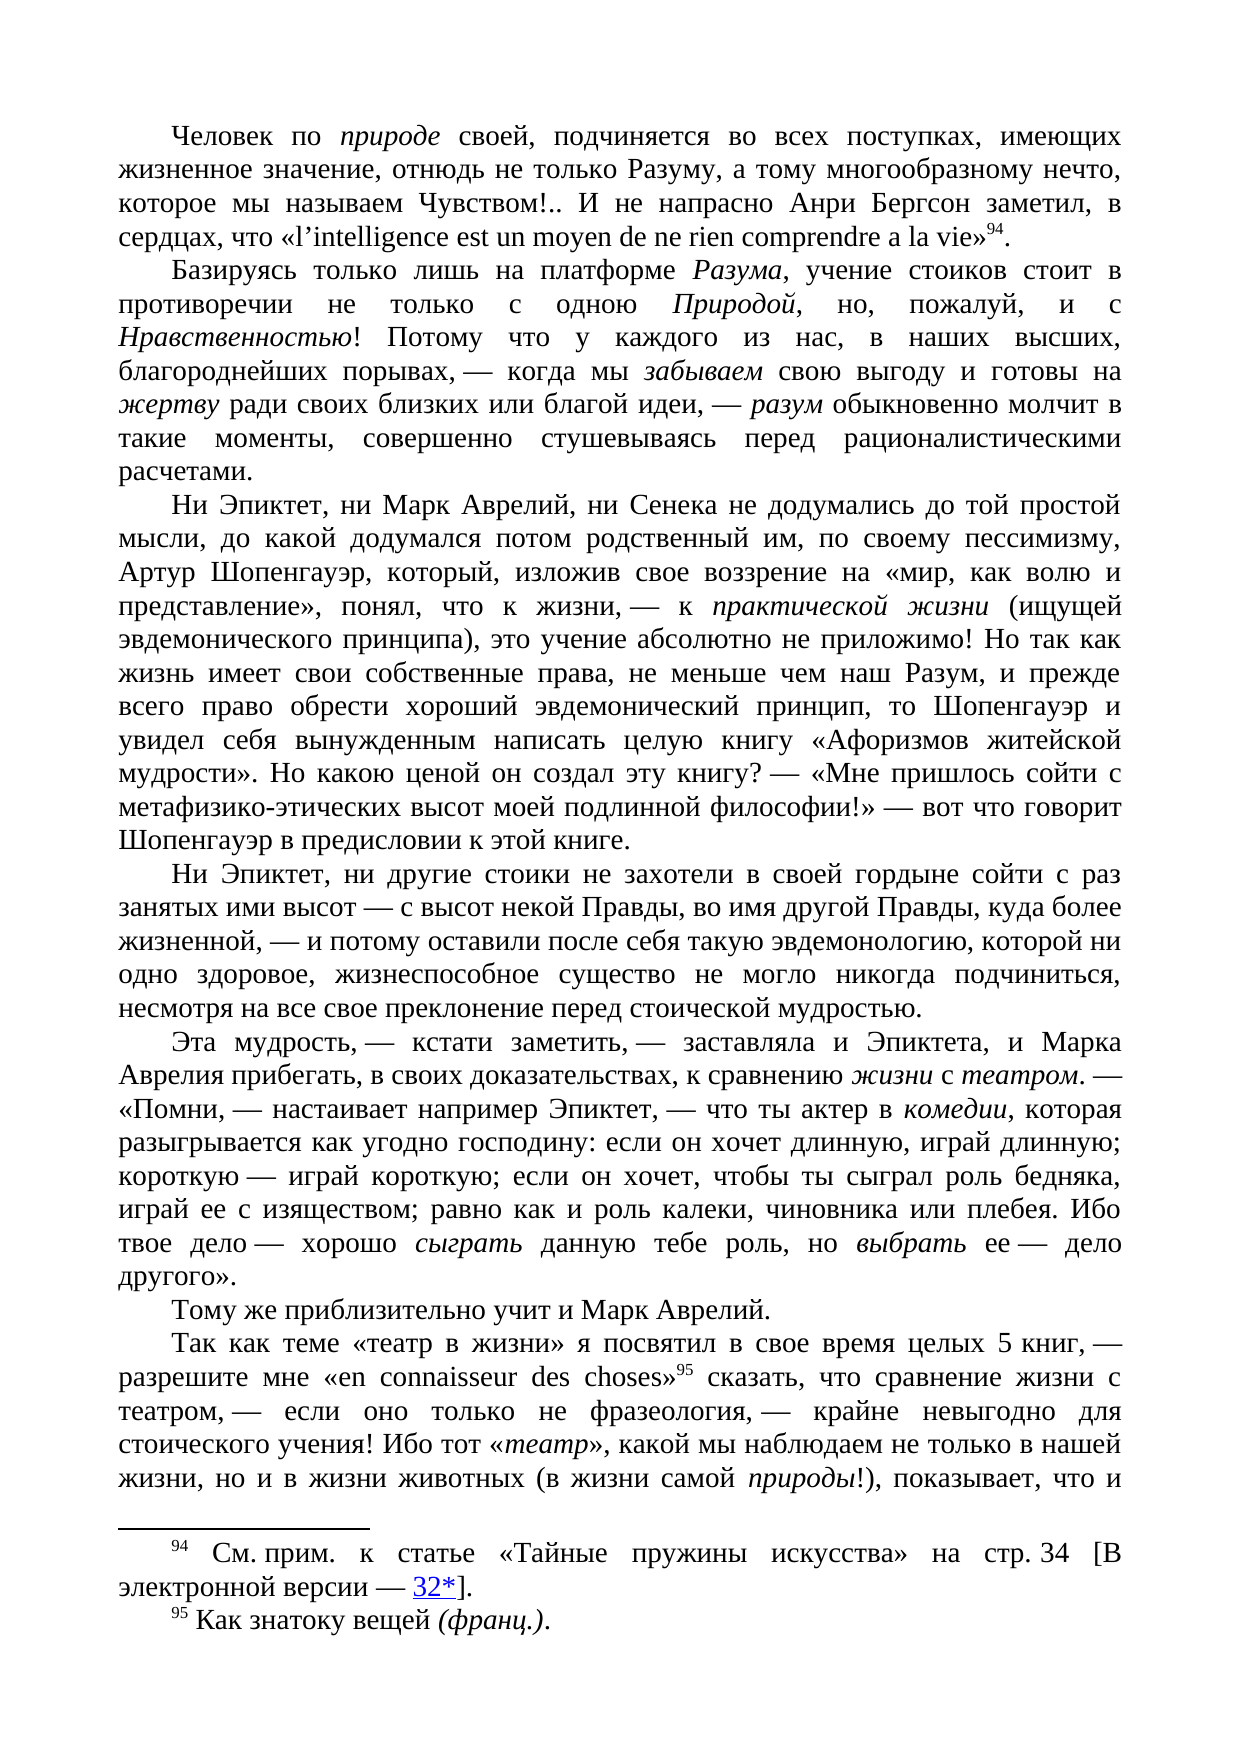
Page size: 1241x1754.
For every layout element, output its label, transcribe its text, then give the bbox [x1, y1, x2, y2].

text Ни Эпиктет, ни другие стоики не захотели в своей гордыне сойти с раз занятых ими высот — с высот некой Правды, во имя другой Правды, куда более жизненной, — и потому оставили после себя такую эвдемонологию, которой ни одно здоровое, жизнеспособное существо не могло никогда подчиниться, несмотря на все свое преклонение перед стоической мудростью. [118, 856, 1122, 1024]
text Ни Эпиктет, ни Марк Аврелий, ни Сенека не додумались до той простой мысли, до какой додумался потом родственный им, по своему пессимизму, Артур Шопенгауэр, который, изложив свое воззрение на «мир, как волю и представление», понял, что к жизни, — к практической жизни (ищущей эвдемонического принципа), это учение абсолютно не приложимо! Но так как жизнь имеет свои собственные права, не меньше чем наш Разум, и прежде всего право обрести хороший эвдемонический принцип, то Шопенгауэр и увидел себя вынужденным написать целую книгу «Афоризмов житейской мудрости». Но какою ценой он создал эту книгу? — «Мне пришлось сойти с метафизико-этических высот моей подлинной философии!» — вот что говорит Шопенгауэр в предисловии к этой книге. [118, 487, 1122, 856]
text Человек по природе своей, подчиняется во всех поступках, имеющих жизненное значение, отнюдь не только Разуму, а тому многообразному нечто, которое мы называем Чувством!.. И не напрасно Анри Бергсон заметил, в сердцах, что «l’intelligence est un moyen de ne rien comprendre a la vie». [118, 118, 1122, 252]
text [118, 1326, 1122, 1493]
text {118} Базируясь только лишь на платформе Разума, учение стоиков стоит в противоречии не только с одною Природой, но, пожалуй, и с Нравственностью! Потому что у каждого из нас, в наших высших, благороднейших порывах, — когда мы забываем свою выгоду и готовы на жертву ради своих близких или благой идеи, — разум обыкновенно молчит в такие моменты, совершенно стушевываясь перед рационалистическими расчетами. [118, 252, 1122, 487]
text Тому же приблизительно учит и Марк Аврелий. [118, 1292, 1122, 1326]
text Эта мудрость, — кстати заметить, — заставляла и Эпиктета, и Марка Аврелия прибегать, в своих доказательствах, к сравнению жизни с театром. — {119} «Помни, — настаивает например Эпиктет, — что ты актер в комедии, которая разыгрывается как угодно господину: если он хочет длинную, играй длинную; короткую — играй короткую; если он хочет, чтобы ты сыграл роль бедняка, играй ее с изяществом; равно как и роль калеки, чиновника или плебея. Ибо твое дело — хорошо сыграть данную тебе роль, но выбрать ее — дело другого». [118, 1024, 1122, 1292]
